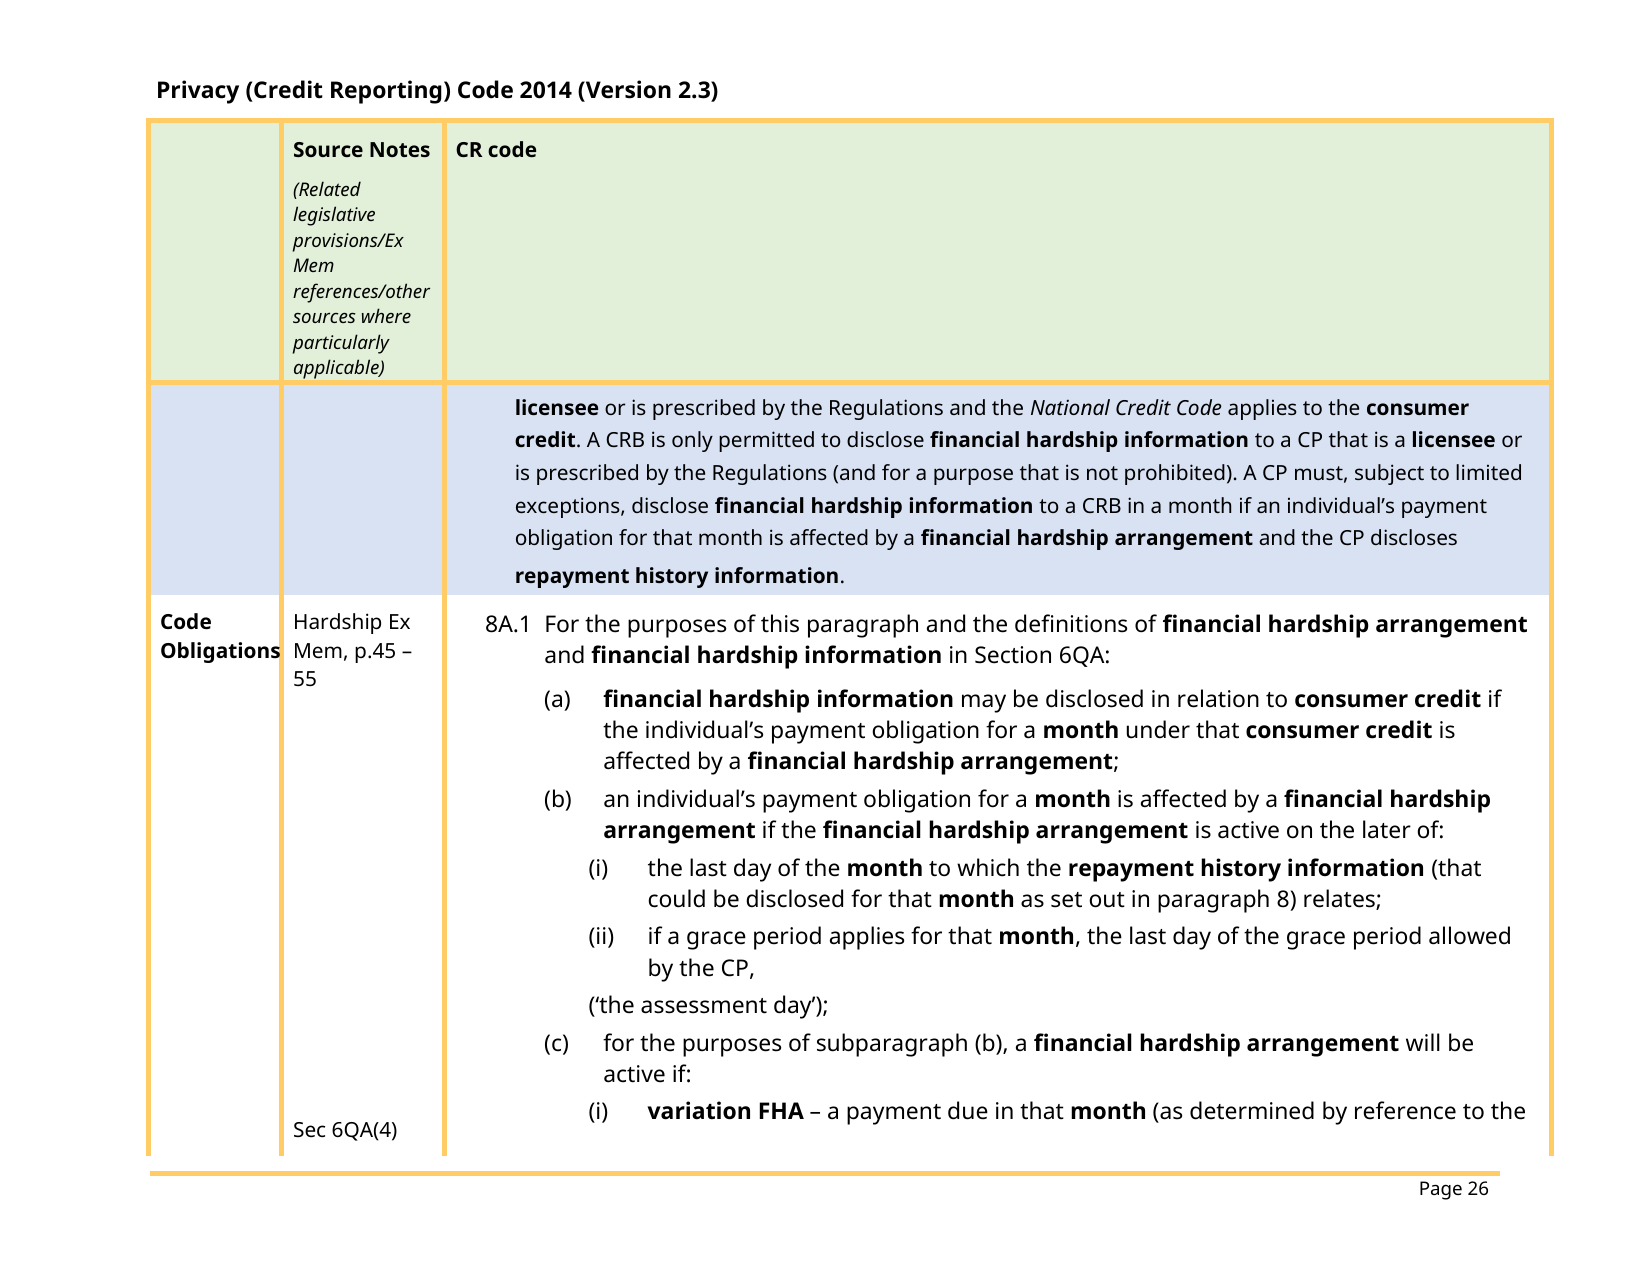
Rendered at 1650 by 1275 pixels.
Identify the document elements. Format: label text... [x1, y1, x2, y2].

table_cell Financial hardship information The information that Part IIIA permits CRBs, subject to conditions, to collect includes financial hardship information. A CP is only permitted to disclose financial hardship information to a CRB if the CP is a licensee or is prescribed by the Regulations and the National Credit Code applies to the consumer credit. A CRB is only permitted to disclose financial hardship information to a CP that is a licensee or is prescribed by the Regulations (and for a purpose that is not prohibited). A CP must, subject to limited exceptions, disclose financial hardship information to a CRB in a month if an individual’s payment obligation for that month is affected by a financial hardship arrangement and the CP discloses repayment history information. [447, 385, 1549, 595]
table_header CR code [447, 123, 1549, 380]
table_cell [284, 385, 442, 595]
table_cell Hardship Ex Mem, p.45 – 55 Sec 6QA(4) Sec 21EA Hardship Ex Mem p. 49 – 50 Hardship Ex Mem p. 49 [284, 595, 442, 1156]
table_cell [151, 385, 279, 595]
table_header Source Notes (Related legislative provisions/Ex Mem references/other sources where particularly applicable) [284, 123, 442, 380]
table_header [151, 123, 279, 380]
table_cell Code Obligations [151, 595, 279, 1156]
